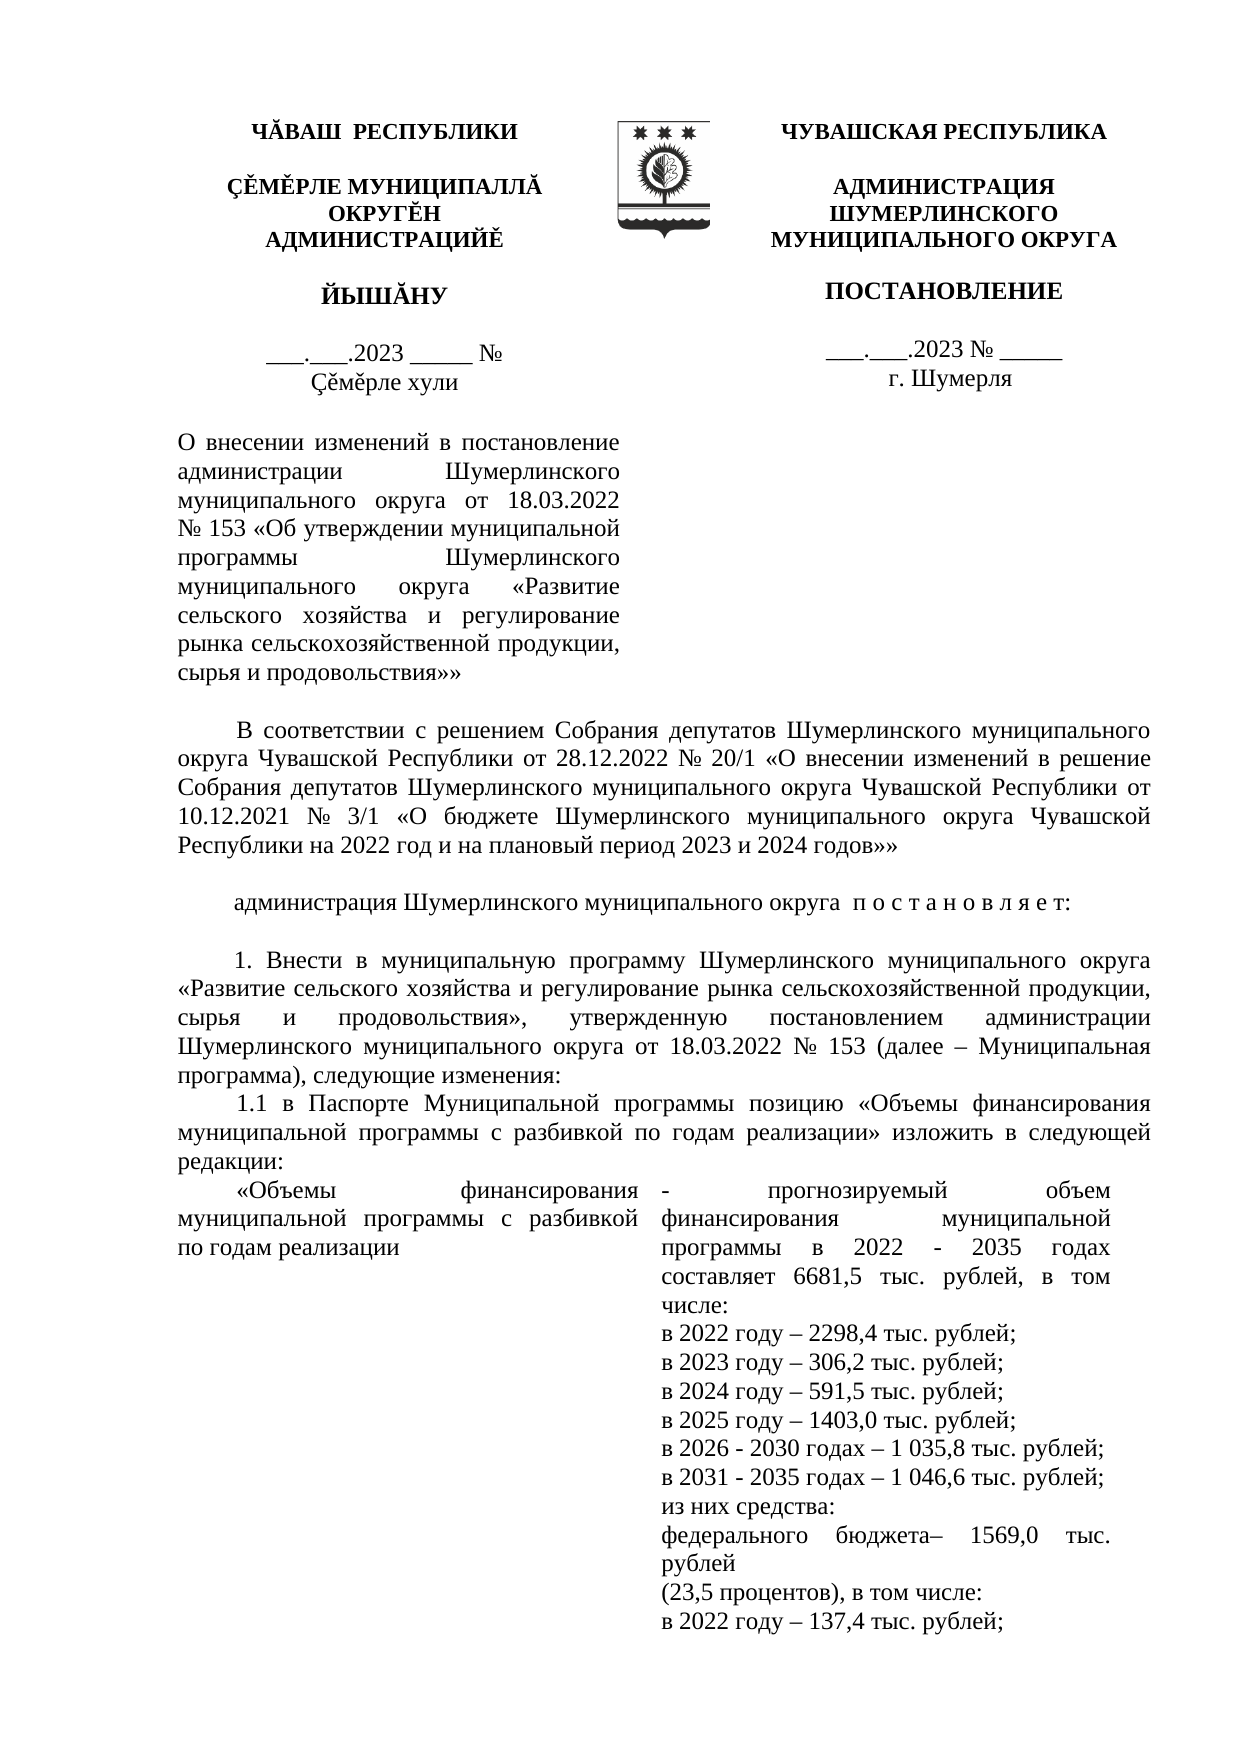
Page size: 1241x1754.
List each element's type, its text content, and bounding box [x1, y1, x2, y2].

table_header ЧУВАШСКАЯ РЕСПУБЛИКА [725, 118, 1163, 173]
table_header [650, 1175, 1122, 1635]
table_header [166, 1175, 650, 1635]
text 1. Внести в муниципальную программу Шумерлинского муниципального округа «Развитие сельского хозяйства и регулирование рынка сельскохозяйственной продукции, сырья и продовольствия», утвержденную постановлением администрации Шумерлинского муниципального округа от 18.03.2022 № 153 (далее – Муниципальная программа), следующие изменения: [177, 945, 1152, 1088]
table_header [603, 118, 725, 427]
text 1.1 в Паспорте Муниципальной программы позицию «Объемы финансирования муниципальной программы с разбивкой по годам реализации» изложить в следующей редакции: [177, 1088, 1152, 1175]
text О внесении изменений в постановление администрации Шумерлинского муниципального округа от 18.03.2022 № 153 «Об утверждении муниципальной программы Шумерлинского муниципального округа «Развитие сельского хозяйства и регулирование рынка сельскохозяйственной продукции, сырья и продовольствия»» [177, 427, 620, 686]
table_cell ÇĚМĚРЛЕ МУНИЦИПАЛЛĂ ОКРУГĔН АДМИНИСТРАЦИЙĚ ЙЫШĂНУ ___.___.2023 _____ № Çěмěрле хули [166, 173, 603, 427]
table_cell АДМИНИСТРАЦИЯ ШУМЕРЛИНСКОГО МУНИЦИПАЛЬНОГО ОКРУГА ПОСТАНОВЛЕНИЕ ___.___.2023 № _____ г. Шумерля [725, 173, 1163, 427]
text администрация Шумерлинского муниципального округа п о с т а н о в л я е т: [177, 887, 1152, 916]
table_header ЧĂВАШ РЕСПУБЛИКИ [166, 118, 603, 173]
text В соответствии с решением Собрания депутатов Шумерлинского муниципального округа Чувашской Республики от 28.12.2022 № 20/1 «О внесении изменений в решение Собрания депутатов Шумерлинского муниципального округа Чувашской Республики от 10.12.2021 № 3/1 «О бюджете Шумерлинского муниципального округа Чувашской Республики на 2022 год и на плановый период 2023 и 2024 годов»» [177, 715, 1152, 858]
